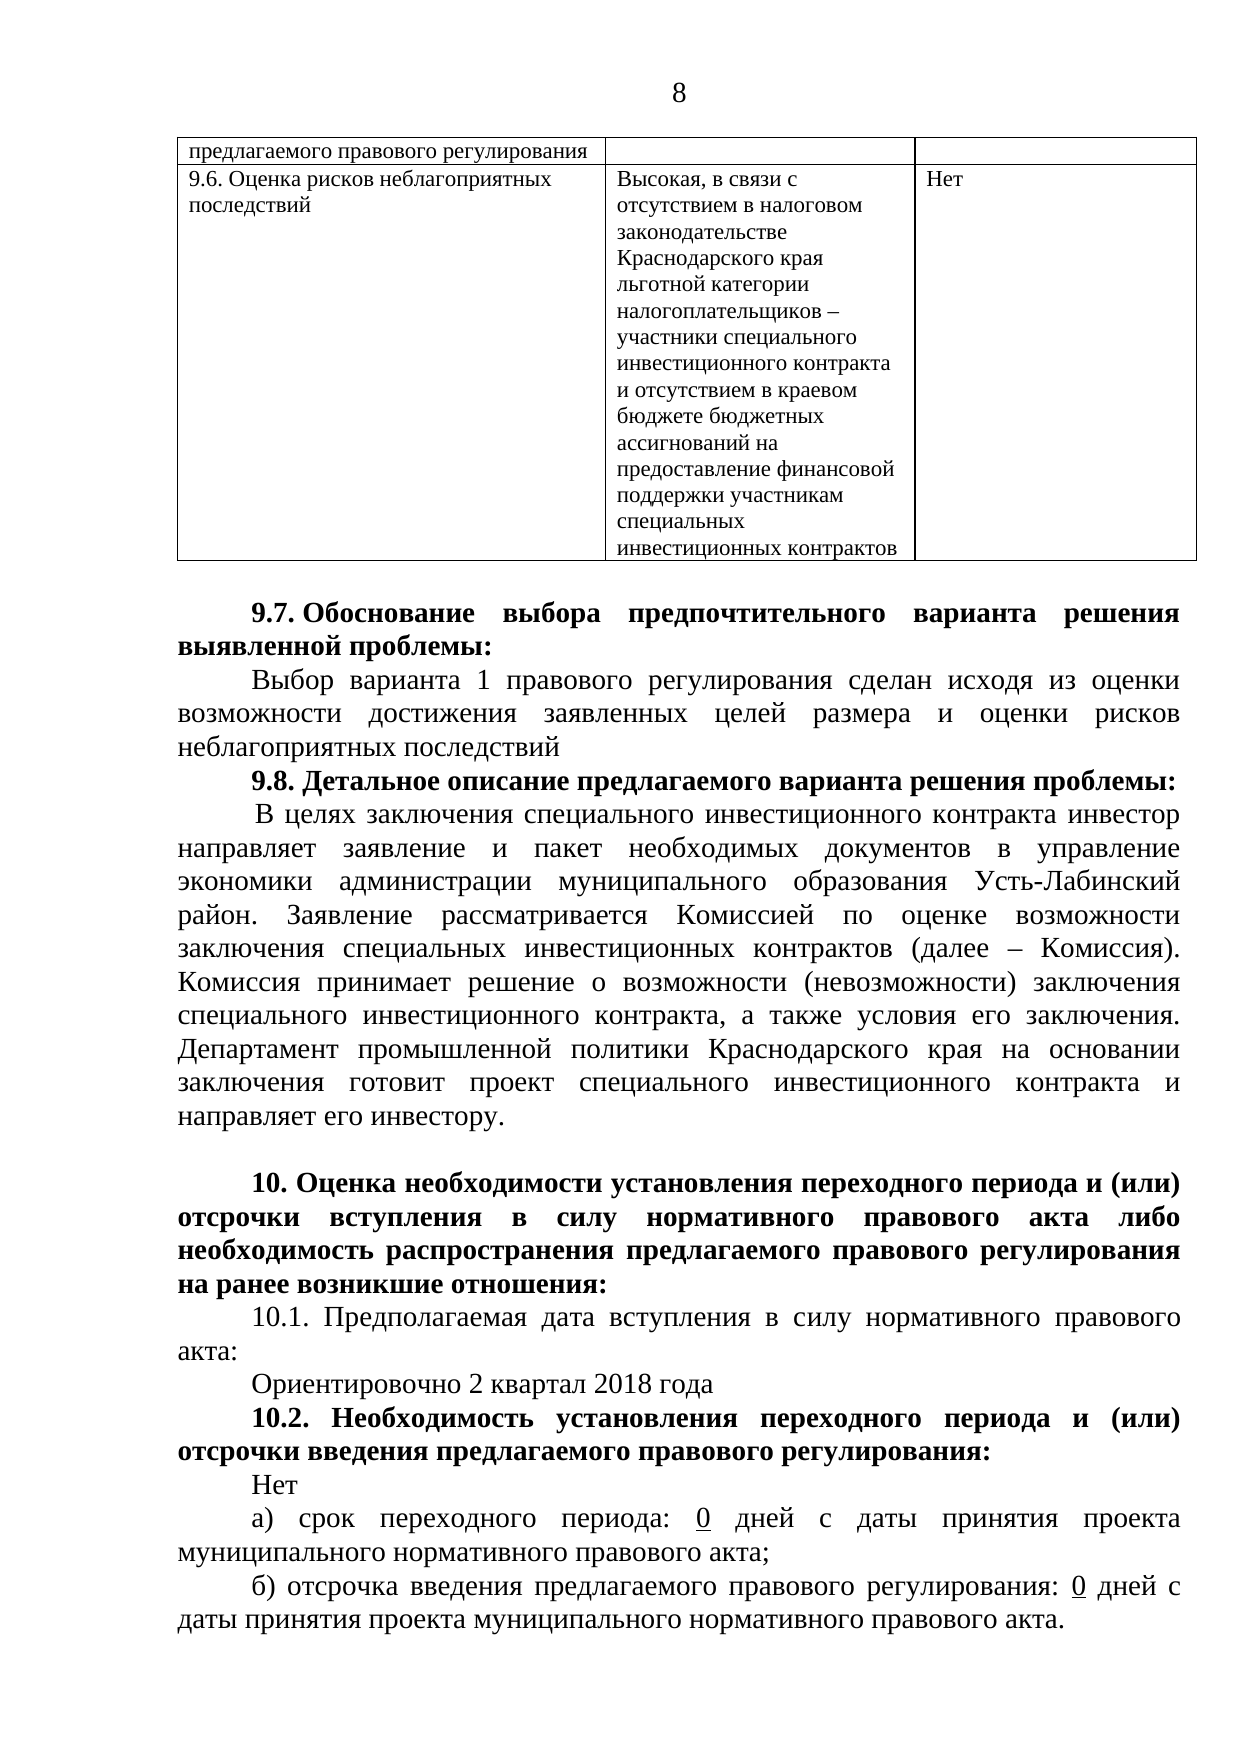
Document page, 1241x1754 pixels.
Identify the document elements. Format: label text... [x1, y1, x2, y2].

text Нет [177, 1467, 1181, 1501]
text б) отсрочка введения предлагаемого правового регулирования: 0 дней с даты принятия проекта муниципального нормативного правового акта. [177, 1568, 1181, 1635]
text 10.2. Необходимость установления переходного периода и (или) отсрочки введения предлагаемого правового регулирования: [177, 1400, 1181, 1467]
table_cell Нет [916, 165, 1196, 560]
text Ориентировочно 2 квартал 2018 года [177, 1366, 1181, 1400]
text 9.7. Обоснование выбора предпочтительного варианта решения выявленной проблемы: [177, 595, 1181, 662]
table_cell 9.6. Оценка рисков неблагоприятных последствий [178, 165, 605, 560]
text 9.8. Детальное описание предлагаемого варианта решения проблемы: [177, 763, 1181, 796]
text 10. Оценка необходимости установления переходного периода и (или) отсрочки вступления в силу нормативного правового акта либо необходимость распространения предлагаемого правового регулирования на ранее возникшие отношения: [177, 1165, 1181, 1299]
text а) срок переходного периода: 0 дней с даты принятия проекта муниципального нормативного правового акта; [177, 1501, 1181, 1568]
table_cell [916, 138, 1196, 164]
text 10.1. Предполагаемая дата вступления в силу нормативного правового акта: [177, 1299, 1181, 1366]
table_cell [606, 138, 914, 164]
text В целях заключения специального инвестиционного контракта инвестор направляет заявление и пакет необходимых документов в управление экономики администрации муниципального образования Усть-Лабинский район. Заявление рассматривается Комиссией по оценке возможности заключения специальных инвестиционных контрактов (далее – Комиссия). Комиссия принимает решение о возможности (невозможности) заключения специального инвестиционного контракта, а также условия его заключения. Департамент промышленной политики Краснодарского края на основании заключения готовит проект специального инвестиционного контракта и направляет его инвестору. [177, 796, 1181, 1132]
text Выбор варианта 1 правового регулирования сделан исходя из оценки возможности достижения заявленных целей размера и оценки рисков неблагоприятных последствий [177, 662, 1181, 763]
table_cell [178, 138, 605, 164]
table_cell Высокая, в связи с отсутствием в налоговом законодательстве Краснодарского края льготной категории налогоплательщиков – участники специального инвестиционного контракта и отсутствием в краевом бюджете бюджетных ассигнований на предоставление финансовой поддержки участникам специальных инвестиционных контрактов [606, 165, 914, 560]
